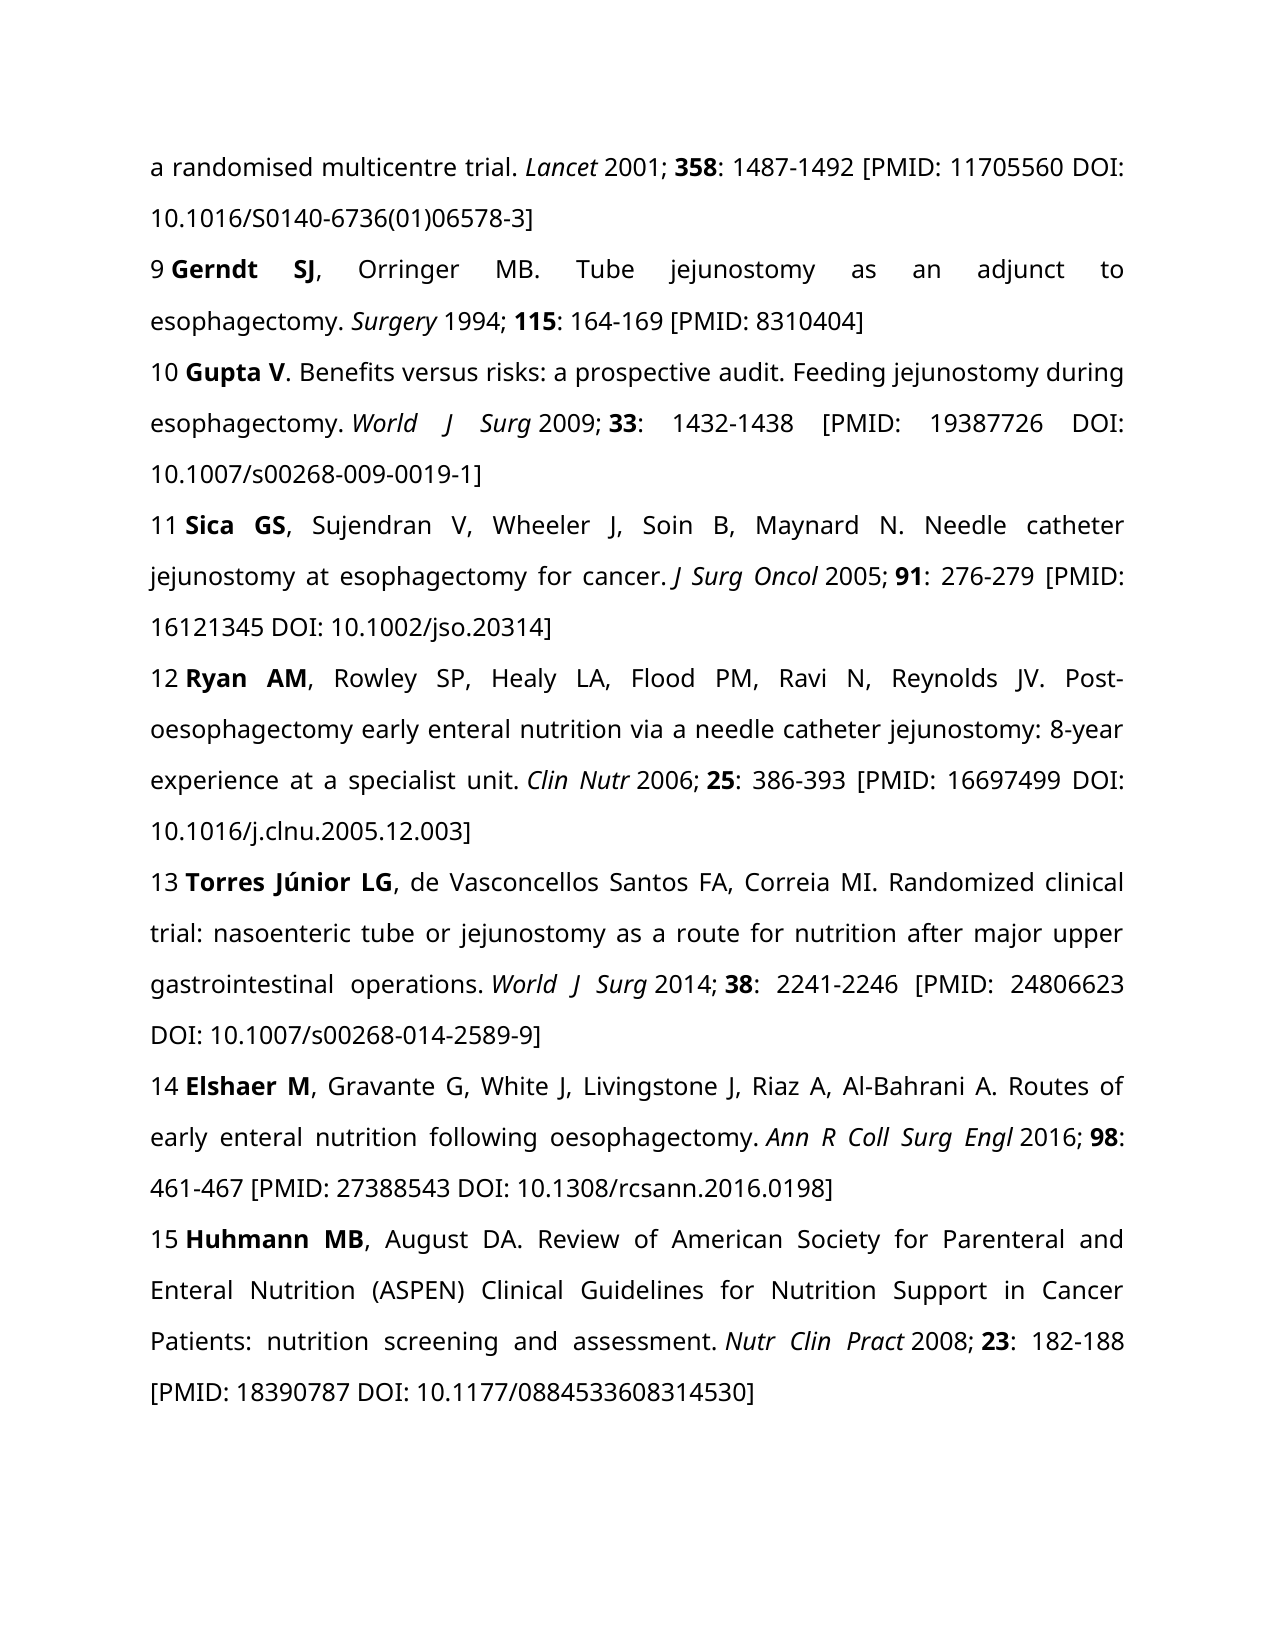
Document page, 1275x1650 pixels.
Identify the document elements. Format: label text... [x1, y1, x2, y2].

text 13 Torres Júnior LG, de Vasconcellos Santos FA, Correia MI. Randomized clinical trial: nasoenteric tube or jejunostomy as a route for nutrition after major upper gastrointestinal operations. World J Surg 2014; 38: 2241-2246 [PMID: 24806623 DOI: 10.1007/s00268-014-2589-9] [150, 864, 1125, 1052]
text 10 Gupta V. Benefits versus risks: a prospective audit. Feeding jejunostomy during esophagectomy. World J Surg 2009; 33: 1432-1438 [PMID: 19387726 DOI: 10.1007/s00268-009-0019-1] [150, 354, 1125, 490]
text 15 Huhmann MB, August DA. Review of American Society for Parenteral and Enteral Nutrition (ASPEN) Clinical Guidelines for Nutrition Support in Cancer Patients: nutrition screening and assessment. Nutr Clin Pract 2008; 23: 182-188 [PMID: 18390787 DOI: 10.1177/0884533608314530] [150, 1222, 1125, 1409]
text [150, 150, 1125, 235]
text 9 Gerndt SJ, Orringer MB. Tube jejunostomy as an adjunct to esophagectomy. Surgery 1994; 115: 164-169 [PMID: 8310404] [150, 252, 1125, 337]
text 11 Sica GS, Sujendran V, Wheeler J, Soin B, Maynard N. Needle catheter jejunostomy at esophagectomy for cancer. J Surg Oncol 2005; 91: 276-279 [PMID: 16121345 DOI: 10.1002/jso.20314] [150, 507, 1125, 643]
text 14 Elshaer M, Gravante G, White J, Livingstone J, Riaz A, Al-Bahrani A. Routes of early enteral nutrition following oesophagectomy. Ann R Coll Surg Engl 2016; 98: 461-467 [PMID: 27388543 DOI: 10.1308/rcsann.2016.0198] [150, 1069, 1125, 1205]
text 12 Ryan AM, Rowley SP, Healy LA, Flood PM, Ravi N, Reynolds JV. Post-oesophagectomy early enteral nutrition via a needle catheter jejunostomy: 8-year experience at a specialist unit. Clin Nutr 2006; 25: 386-393 [PMID: 16697499 DOI: 10.1016/j.clnu.2005.12.003] [150, 660, 1125, 848]
